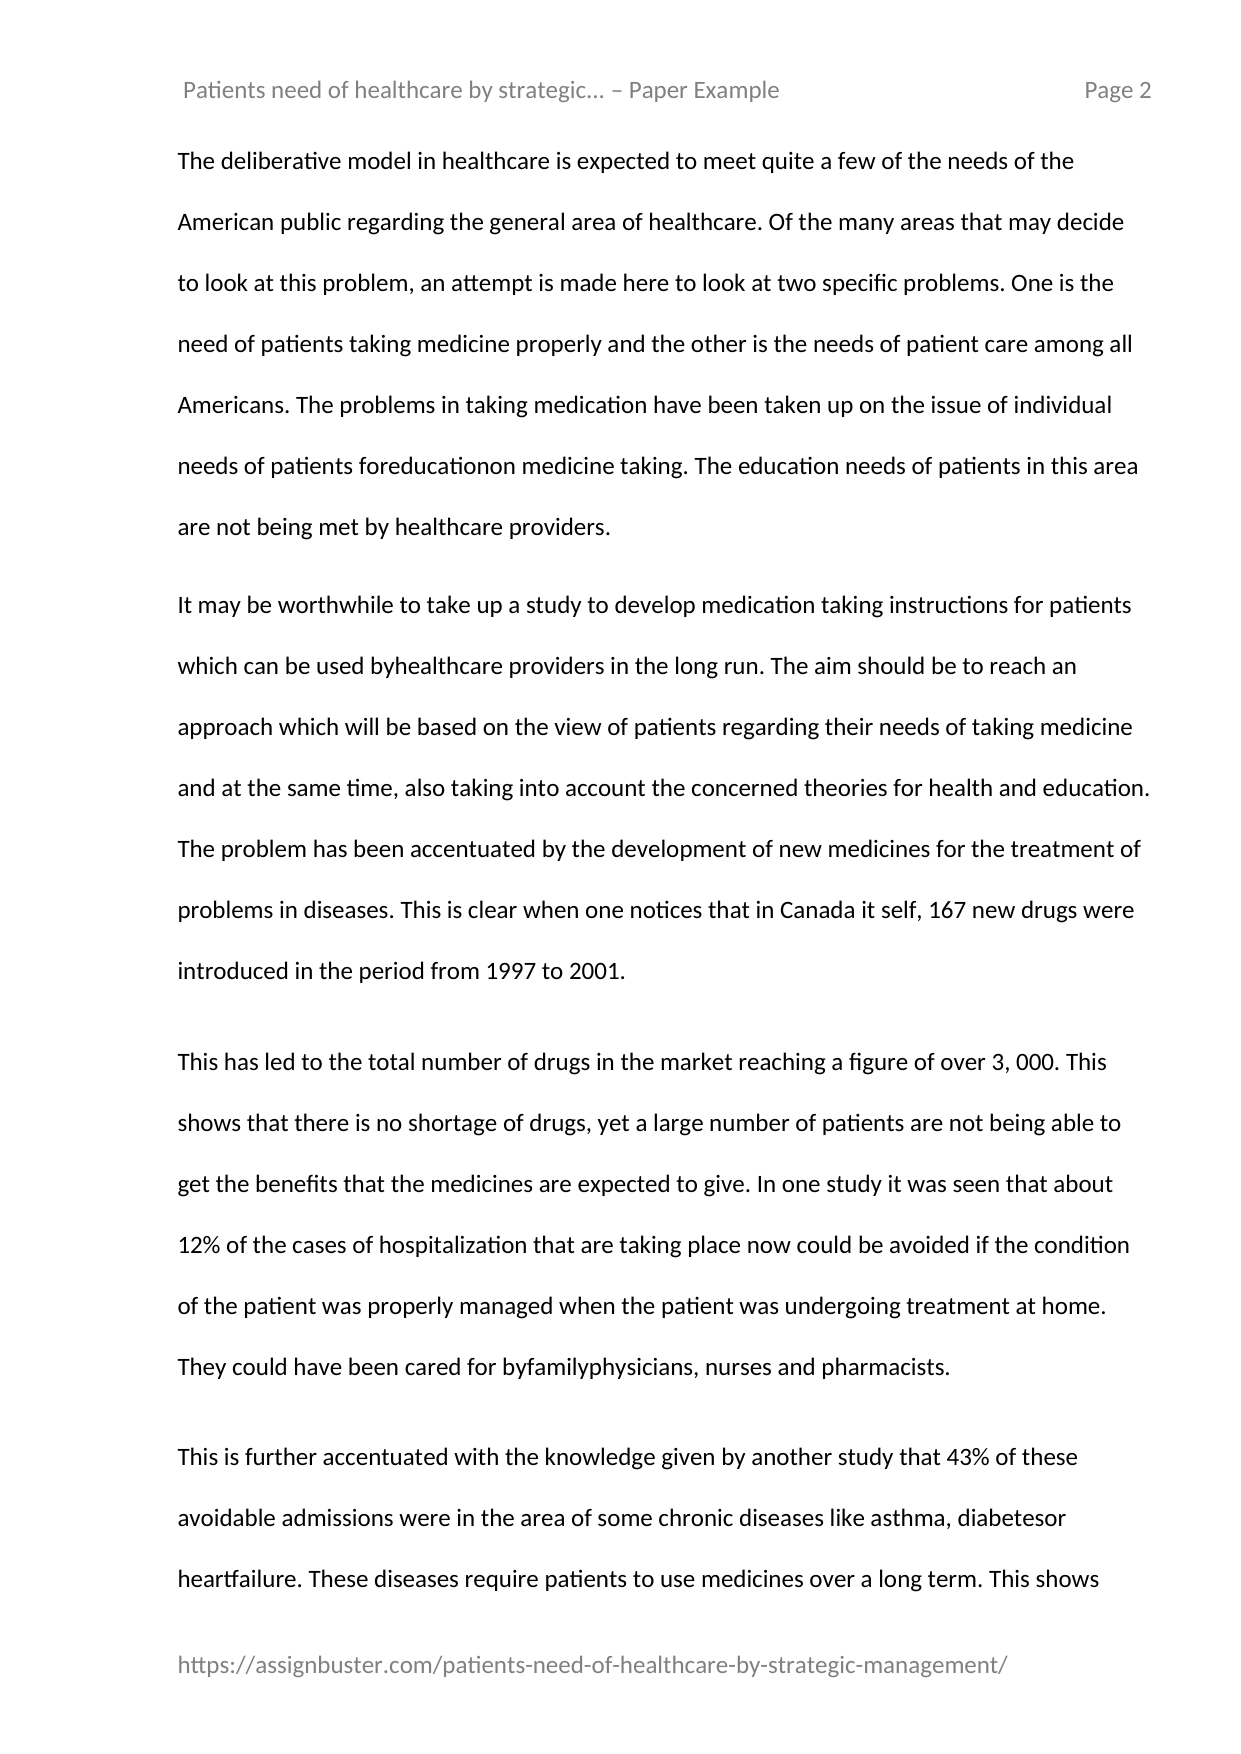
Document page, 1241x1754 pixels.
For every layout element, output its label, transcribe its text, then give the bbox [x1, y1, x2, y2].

text This has led to the total number of drugs in the market reaching a figure of over 3, 000. This shows that there is no shortage of drugs, yet a large number of patients are not being able to get the benefits that the medicines are expected to give. In one study it was seen that about 12% of the cases of hospitalization that are taking place now could be avoided if the condition of the patient was properly managed when the patient was undergoing treatment at home. They could have been cared for byfamilyphysicians, nurses and pharmacists. [177, 1046, 1152, 1381]
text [177, 1441, 1152, 1594]
text The deliberative model in healthcare is expected to meet quite a few of the needs of the American public regarding the general area of healthcare. Of the many areas that may decide to look at this problem, an attempt is made here to look at two specific problems. One is the need of patients taking medicine properly and the other is the needs of patient care among all Americans. The problems in taking medication have been taken up on the issue of individual needs of patients foreducationon medicine taking. The education needs of patients in this area are not being met by healthcare providers. [177, 145, 1152, 542]
text It may be worthwhile to take up a study to develop medication taking instructions for patients which can be used byhealthcare providers in the long run. The aim should be to reach an approach which will be based on the view of patients regarding their needs of taking medicine and at the same time, also taking into account the concerned theories for health and education. The problem has been accentuated by the development of new medicines for the treatment of problems in diseases. This is clear when one notices that in Canada it self, 167 new drugs were introduced in the period from 1997 to 2001. [177, 589, 1152, 986]
